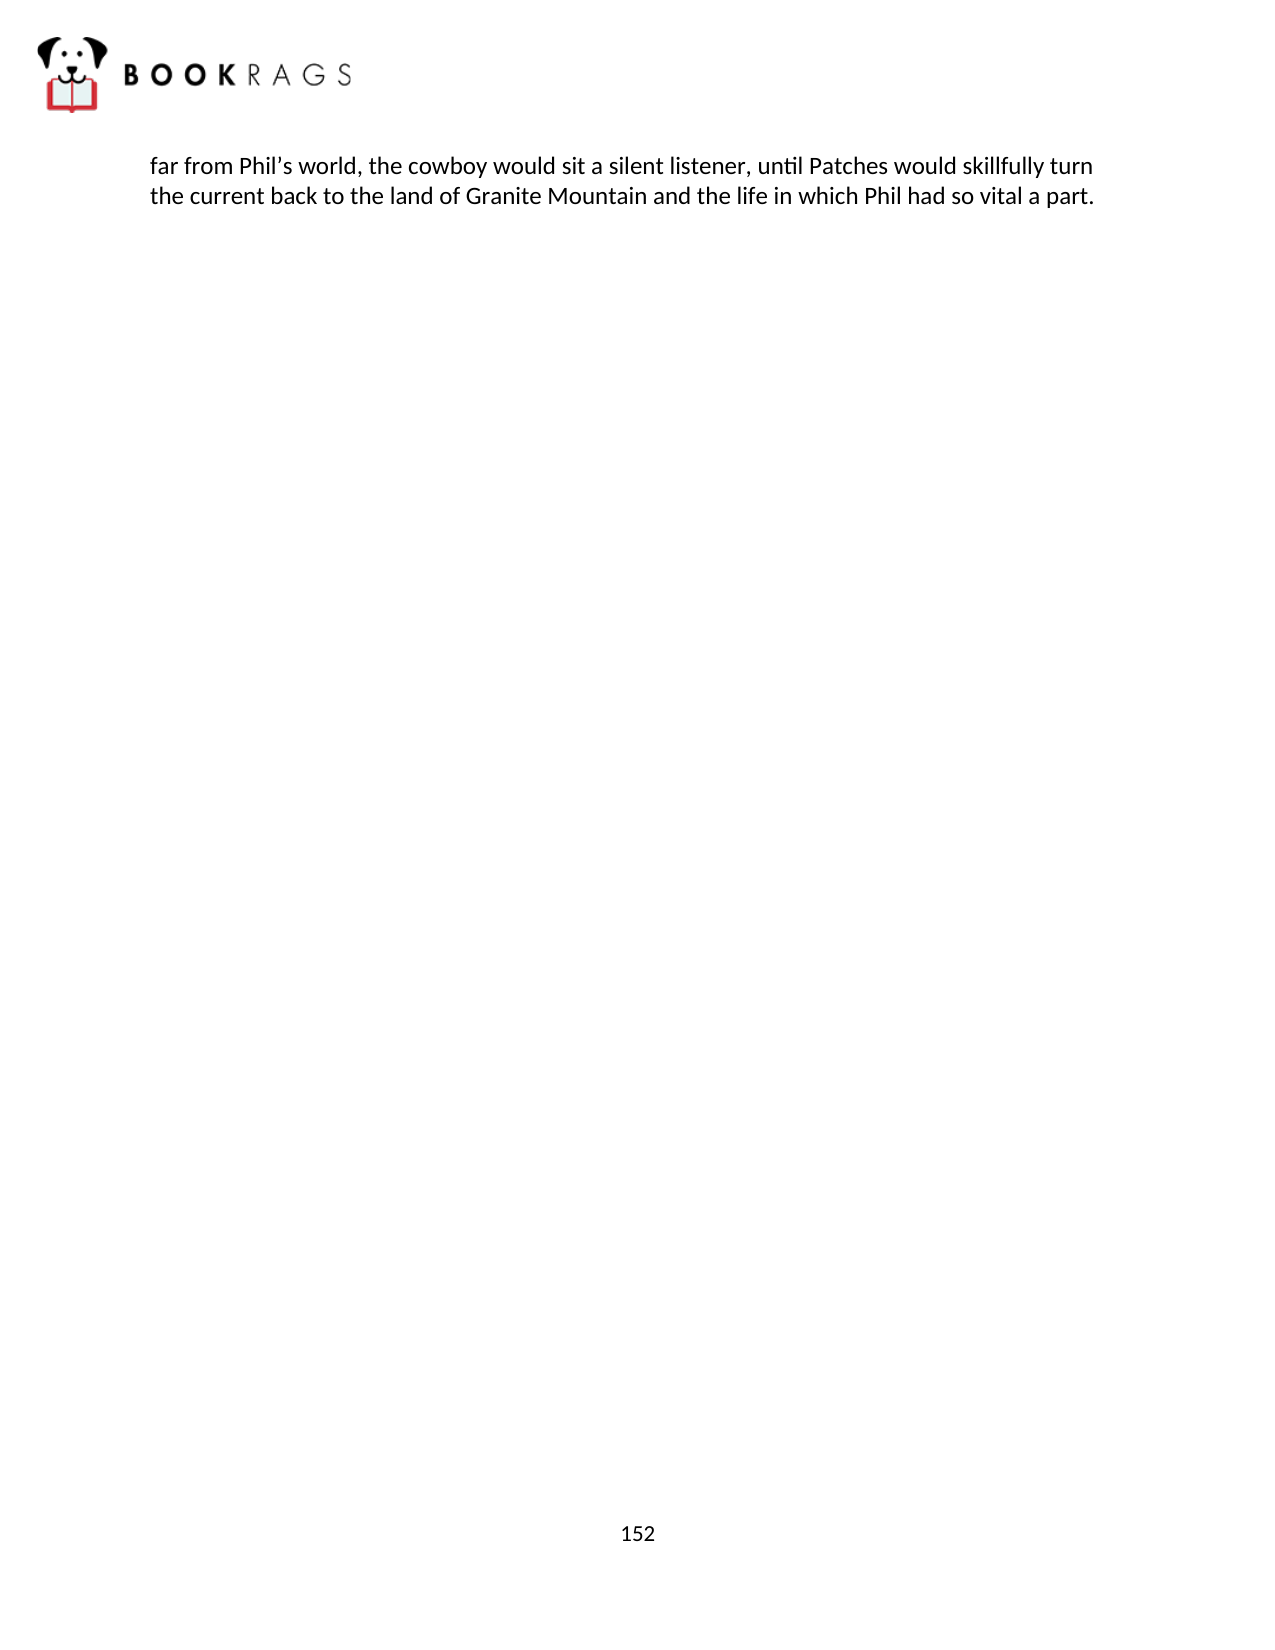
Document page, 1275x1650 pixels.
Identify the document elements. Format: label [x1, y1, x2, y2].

picture [37, 37, 351, 113]
text [150, 150, 1125, 211]
